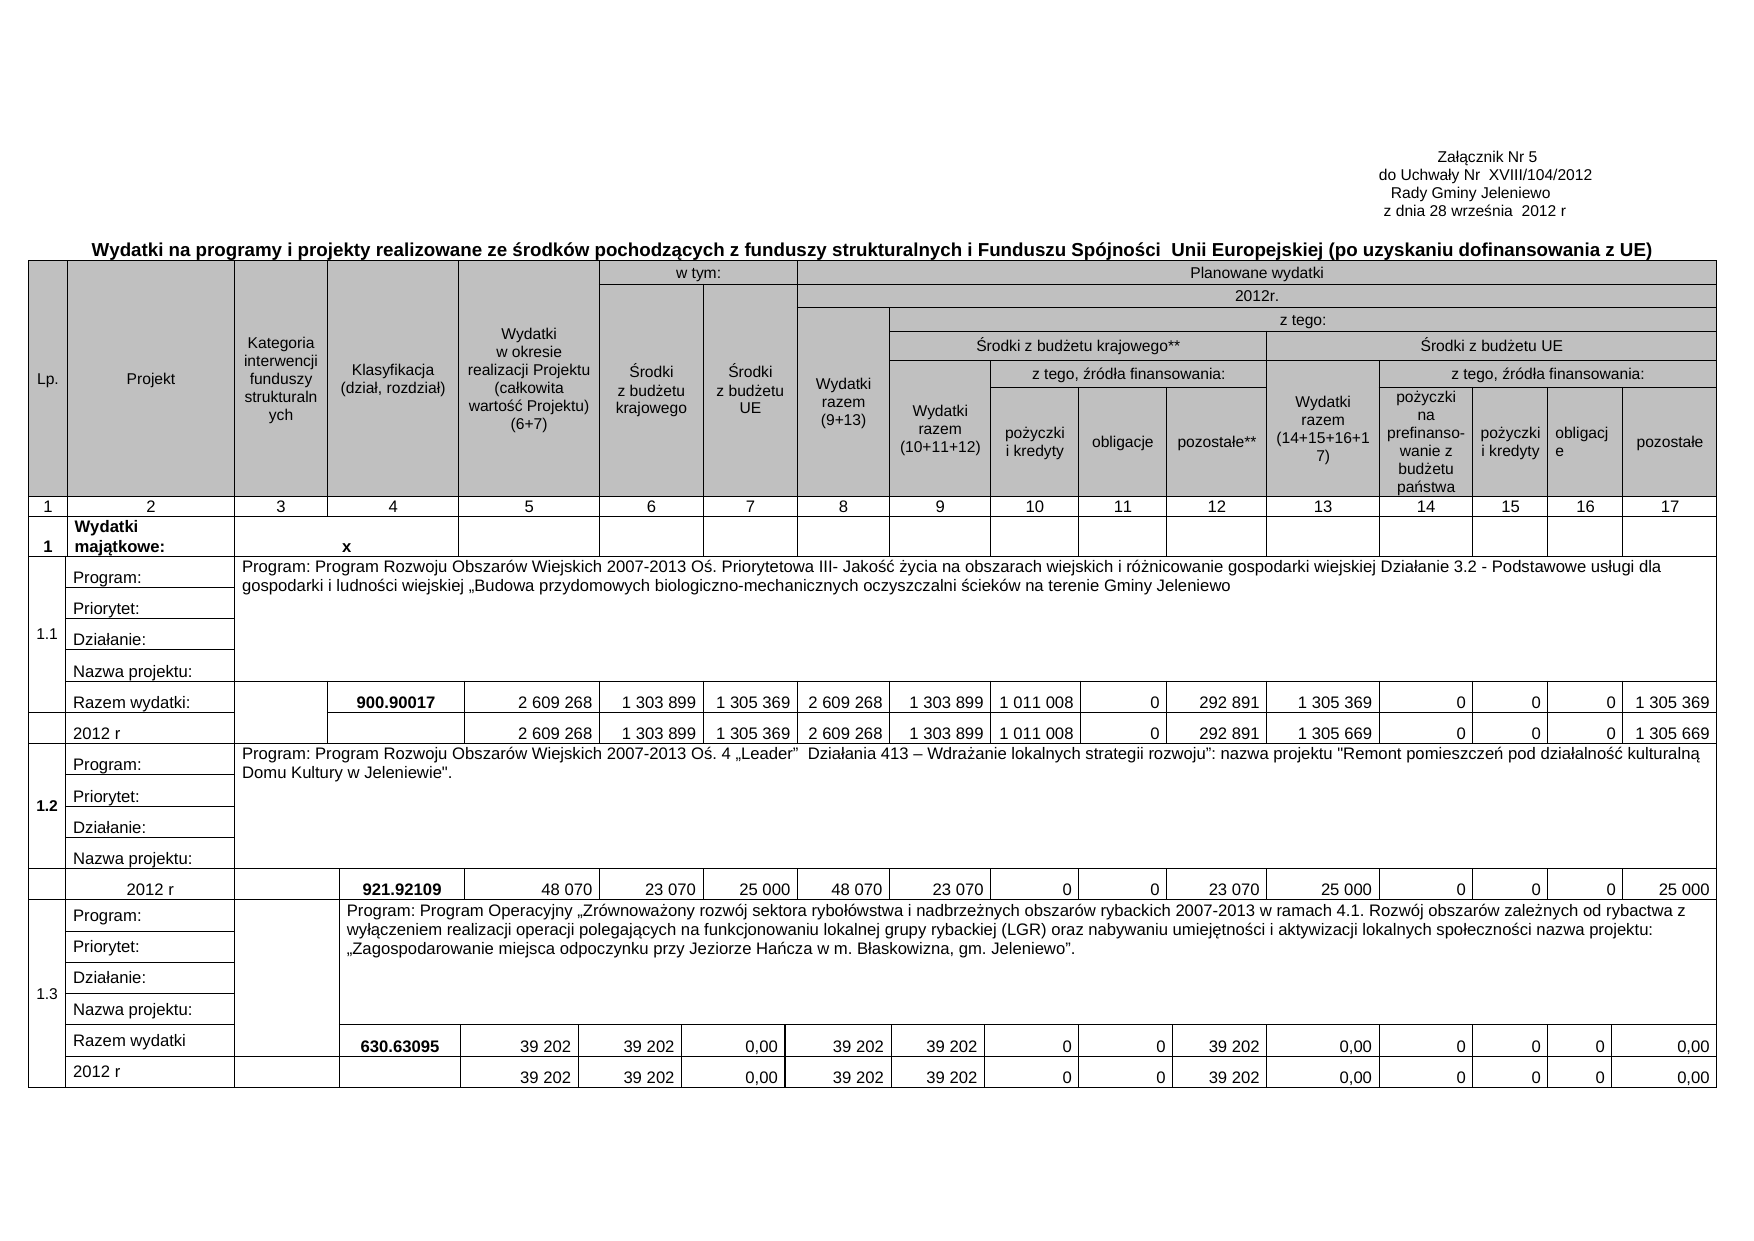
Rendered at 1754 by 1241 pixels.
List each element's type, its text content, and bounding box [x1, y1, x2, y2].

table_cell 2 609 268 [465, 682, 599, 712]
table_cell 0 [985, 1057, 1078, 1087]
table_cell 0,00 [1267, 1057, 1379, 1087]
table_cell 1.1 [29, 557, 65, 712]
table_cell 1 305 369 [1267, 682, 1379, 712]
table_cell 0,00 [682, 1057, 784, 1087]
table_cell pożyczki i kredyty [991, 388, 1078, 496]
table_cell 1 305 669 [1267, 713, 1379, 743]
table_cell 39 202 [1173, 1025, 1266, 1056]
table_cell 25 000 [1623, 869, 1716, 899]
table_cell 0 [1473, 713, 1547, 743]
table_cell pożyczki na prefinanso-wanie z budżetu państwa [1380, 388, 1472, 496]
table_cell obligacje [1548, 388, 1622, 496]
subtitle z dnia 28 września 2012 r [129, 202, 1606, 220]
table_cell 25 000 [704, 869, 797, 899]
table_cell 0,00 [1267, 1025, 1379, 1056]
table_cell 16 [1548, 497, 1622, 516]
table_cell Środki z budżetu UE [704, 285, 797, 496]
table_cell 630.63095 [340, 1025, 460, 1056]
table_cell 0 [1079, 1025, 1172, 1056]
subtitle Rady Gminy Jeleniewo [148, 184, 1606, 202]
table_cell Program: [66, 744, 234, 774]
table_cell z tego, źródła finansowania: [1380, 361, 1716, 387]
table_header Wydatki na programy i projekty realizowane ze środków pochodzących z funduszy strukturalnych i Funduszu Spójności Unii Europejskiej (po uzyskaniu dofinansowania z UE) [28, 220, 1717, 260]
table_cell Priorytet: [66, 775, 234, 806]
subtitle do Uchwały Nr XVIII/104/2012 [148, 166, 1606, 184]
table_cell 2012 r [66, 869, 234, 899]
subtitle Załącznik Nr 5 [148, 148, 1606, 166]
table_cell 1 303 899 [890, 682, 990, 712]
table_cell Środki z budżetu UE [1267, 332, 1716, 360]
table_cell 0 [1473, 869, 1547, 899]
table_cell 12 [1167, 497, 1266, 516]
table_cell [235, 869, 339, 899]
table_cell 1 303 899 [600, 713, 703, 743]
table_cell 2012 r [66, 713, 234, 743]
table_cell 0 [1548, 1057, 1611, 1087]
table_cell Wydatki majątkowe: [68, 517, 234, 556]
table_cell 39 202 [461, 1057, 578, 1087]
table_cell 39 202 [579, 1025, 681, 1056]
table_cell 1 305 369 [704, 682, 797, 712]
table_cell Projekt [68, 261, 234, 496]
table_cell 23 070 [890, 869, 990, 899]
table_cell 1 305 369 [704, 713, 797, 743]
table_cell [328, 713, 464, 743]
table_cell 0 [1380, 1025, 1472, 1056]
table_cell z tego, źródła finansowania: [991, 361, 1266, 387]
table_cell 900.90017 [328, 682, 464, 712]
table_cell 0 [985, 1025, 1078, 1056]
table_cell 23 070 [1167, 869, 1266, 899]
table_cell 1 011 008 [991, 713, 1080, 743]
table_cell Wydatki razem (14+15+16+17) [1267, 361, 1379, 496]
table_cell [29, 869, 65, 899]
table_cell 25 000 [1267, 869, 1379, 899]
table_cell 0 [991, 869, 1078, 899]
table_cell 4 [328, 497, 458, 516]
table_cell 0 [1081, 713, 1166, 743]
table_cell 0 [1473, 1025, 1547, 1056]
table_cell [459, 517, 599, 556]
table_cell 1 011 008 [991, 682, 1080, 712]
table_cell x [235, 517, 458, 556]
table_cell 7 [704, 497, 797, 516]
table_cell 0 [1548, 1025, 1611, 1056]
table_cell obligacje [1079, 388, 1166, 496]
table_cell 292 891 [1167, 713, 1266, 743]
table_cell 0 [1079, 869, 1166, 899]
table_cell Razem wydatki [66, 1025, 234, 1056]
table_cell z tego: [890, 308, 1716, 331]
table_cell [1380, 517, 1472, 556]
table_cell 2012r. [798, 285, 1716, 307]
table_cell Program: Program Rozwoju Obszarów Wiejskich 2007-2013 Oś. Priorytetowa III- Jakość życia na obszarach wiejskich i różnicowanie gospodarki wiejskiej Działanie 3.2 - Podstawowe usługi dla gospodarki i ludności wiejskiej „Budowa przydomowych biologiczno-mechanicznych oczyszczalni ścieków na terenie Gminy Jeleniewo [235, 557, 1716, 681]
table_cell 14 [1380, 497, 1472, 516]
table_cell Wydatki razem (9+13) [798, 308, 889, 496]
table_cell 1 305 669 [1623, 713, 1716, 743]
table_cell Wydatki w okresie realizacji Projektu (całkowita wartość Projektu) (6+7) [459, 261, 599, 496]
table_cell 0 [1081, 682, 1166, 712]
table_cell Działanie: [66, 963, 234, 993]
table_cell pozostałe** [1167, 388, 1266, 496]
table_cell Program: Program Rozwoju Obszarów Wiejskich 2007-2013 Oś. 4 „Leader” Działania 413 – Wdrażanie lokalnych strategii rozwoju”: nazwa projektu "Remont pomieszczeń pod działalność kulturalną Domu Kultury w Jeleniewie". [235, 744, 1716, 868]
table_cell 39 202 [786, 1025, 891, 1056]
table_cell 39 202 [892, 1025, 984, 1056]
table_cell [1473, 517, 1547, 556]
table_cell 39 202 [786, 1057, 891, 1087]
table_cell Wydatki razem (10+11+12) [890, 361, 990, 496]
table_cell pożyczki i kredyty [1473, 388, 1547, 496]
table_cell 1 303 899 [600, 682, 703, 712]
table_cell 0,00 [682, 1025, 784, 1056]
table_cell 48 070 [465, 869, 599, 899]
table_cell 0,00 [1612, 1057, 1716, 1087]
table_cell Program: Program Operacyjny „Zrównoważony rozwój sektora rybołówstwa i nadbrzeżnych obszarów rybackich 2007-2013 w ramach 4.1. Rozwój obszarów zależnych od rybactwa z wyłączeniem realizacji operacji polegających na funkcjonowaniu lokalnej grupy rybackiej (LGR) oraz nabywaniu umiejętności i aktywizacji lokalnych społeczności nazwa projektu: „Zagospodarowanie miejsca odpoczynku przy Jeziorze Hańcza w m. Błaskowizna, gm. Jeleniewo”. [340, 900, 1716, 1024]
table_cell 0 [1380, 682, 1472, 712]
table_cell Środki z budżetu krajowego [600, 285, 703, 496]
table_cell 2 609 268 [465, 713, 599, 743]
table_cell Nazwa projektu: [66, 994, 234, 1024]
table_cell 5 [459, 497, 599, 516]
table_cell 1 [29, 517, 67, 556]
table_cell 39 202 [579, 1057, 681, 1087]
table_cell Działanie: [66, 807, 234, 837]
table_cell 0 [1380, 1057, 1472, 1087]
table_cell [235, 682, 327, 743]
table_cell Lp. [29, 261, 67, 496]
table_cell [1167, 517, 1266, 556]
table_cell 1.2 [29, 744, 65, 868]
table_cell Klasyfikacja (dział, rozdział) [328, 261, 458, 496]
table_cell 0 [1079, 1057, 1172, 1087]
table_cell 0 [1380, 869, 1472, 899]
table_cell 48 070 [798, 869, 889, 899]
table_cell 0 [1380, 713, 1472, 743]
table_cell 2 609 268 [798, 713, 889, 743]
table_cell 0 [1548, 713, 1622, 743]
table_cell 39 202 [892, 1057, 984, 1087]
table_cell 17 [1623, 497, 1716, 516]
table_cell 15 [1473, 497, 1547, 516]
table_cell 6 [600, 497, 703, 516]
table_cell Nazwa projektu: [66, 838, 234, 868]
table_cell 292 891 [1167, 682, 1266, 712]
table_cell pozostałe [1623, 388, 1716, 496]
table_cell 1 [29, 497, 67, 516]
table_cell 8 [798, 497, 889, 516]
table_cell 23 070 [600, 869, 703, 899]
table_cell 0 [1548, 869, 1622, 899]
table_cell 0,00 [1612, 1025, 1716, 1056]
table_cell [1267, 517, 1379, 556]
table_cell [1623, 517, 1716, 556]
table_cell Kategoria interwencji funduszy strukturalnych [235, 261, 327, 496]
table_cell w tym: [600, 261, 797, 284]
table_cell [704, 517, 797, 556]
table_cell 921.92109 [340, 869, 464, 899]
table_cell [991, 517, 1078, 556]
table_cell [1079, 517, 1166, 556]
table_cell [1548, 517, 1622, 556]
table_cell Środki z budżetu krajowego** [890, 332, 1266, 360]
table_cell [235, 1057, 339, 1087]
table_cell [798, 517, 889, 556]
table_cell [29, 713, 65, 743]
table_cell 2012 r [66, 1057, 234, 1087]
table_cell [890, 517, 990, 556]
table_cell 0 [1473, 682, 1547, 712]
table_cell Priorytet: [66, 588, 234, 618]
table_cell Program: [66, 557, 234, 587]
table_cell 11 [1079, 497, 1166, 516]
table_cell Razem wydatki: [66, 682, 234, 712]
table_cell 9 [890, 497, 990, 516]
table_cell 2 609 268 [798, 682, 889, 712]
table_cell [600, 517, 703, 556]
table_cell Działanie: [66, 619, 234, 649]
table_cell Planowane wydatki [798, 261, 1716, 284]
table_cell 3 [235, 497, 327, 516]
table_cell 1 303 899 [890, 713, 990, 743]
table_cell [235, 900, 339, 1056]
table_cell Program: [66, 900, 234, 931]
table_cell 39 202 [1173, 1057, 1266, 1087]
table_cell 0 [1473, 1057, 1547, 1087]
table_cell 39 202 [461, 1025, 578, 1056]
table_cell 2 [68, 497, 234, 516]
table_cell Nazwa projektu: [66, 650, 234, 681]
table_cell 10 [991, 497, 1078, 516]
table_cell Priorytet: [66, 932, 234, 962]
table_cell [340, 1057, 460, 1087]
table_cell 1.3 [29, 900, 65, 1087]
table_cell 1 305 369 [1623, 682, 1716, 712]
table_cell 13 [1267, 497, 1379, 516]
table_cell 0 [1548, 682, 1622, 712]
